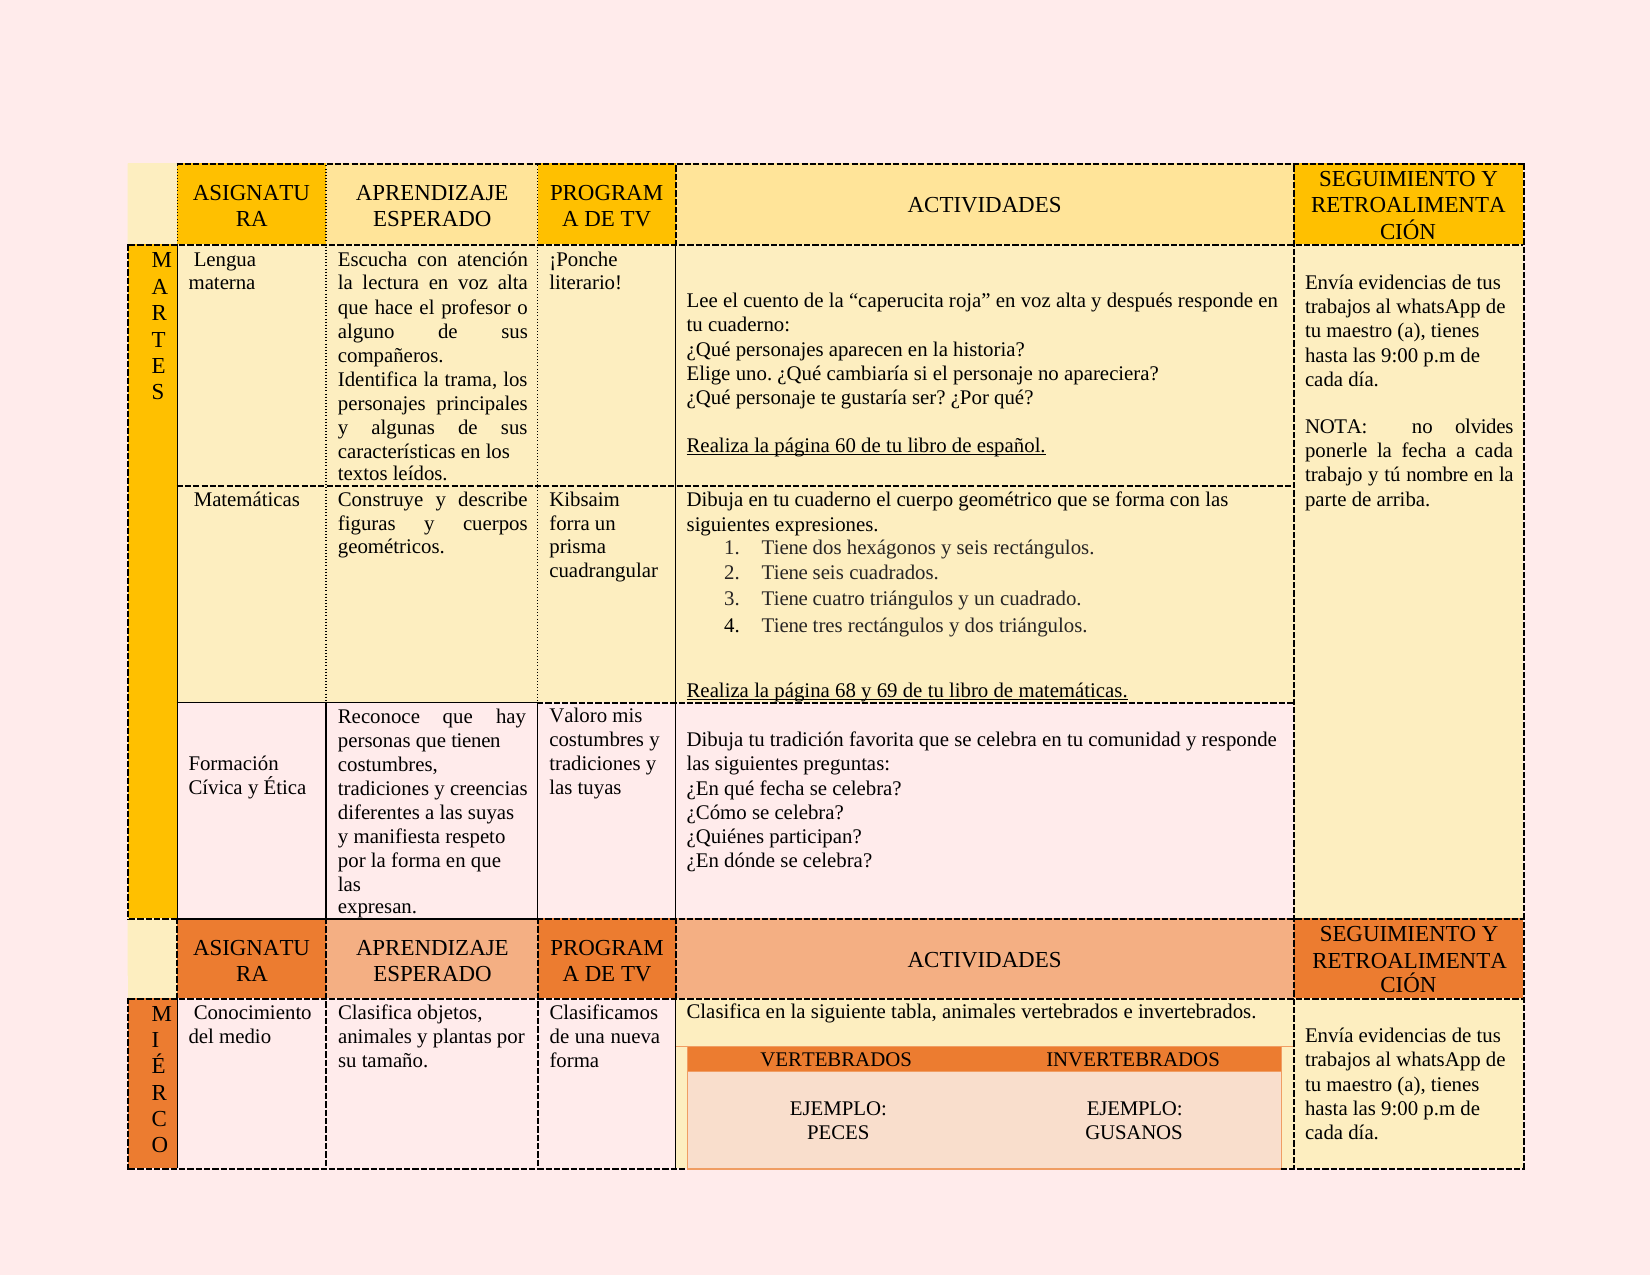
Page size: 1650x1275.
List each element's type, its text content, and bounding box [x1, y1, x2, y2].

table_cell Lee el cuento de la “caperucita roja” en voz alta y después responde en tu cuaderno: ¿Qué personajes aparecen en la historia? Elige uno. ¿Qué cambiaría si el personaje no apareciera? ¿Qué personaje te gustaría ser? ¿Por qué? Realiza la página 60 de tu libro de español. [676, 244, 1294, 485]
table_cell SEGUIMIENTO Y RETROALIMENTA CIÓN [1294, 918, 1523, 998]
table_cell Lengua materna [178, 244, 326, 485]
table_header PROGRAM A DE TV [538, 163, 676, 244]
table_cell Formación Cívica y Ética [178, 703, 325, 918]
table_cell PROGRAM A DE TV [538, 918, 676, 998]
table_cell Clasifica en la siguiente tabla, animales vertebrados e invertebrados. [676, 998, 1294, 1046]
table_cell Conocimiento del medio [178, 998, 326, 1168]
table_cell Reconoce que hay personas que tienen costumbres, tradiciones y creencias diferentes a las suyas y manifiesta respeto por la forma en que las expresan. [327, 703, 537, 918]
table_cell Dibuja tu tradición favorita que se celebra en tu comunidad y responde las siguientes preguntas: ¿En qué fecha se celebra? ¿Cómo se celebra? ¿Quiénes participan? ¿En dónde se celebra? [676, 702, 1294, 918]
table_header SEGUIMIENTO Y RETROALIMENTA CIÓN [1294, 163, 1523, 244]
table_cell Construye y describe figuras y cuerpos geométricos. [326, 485, 538, 702]
table_cell Clasifica objetos, animales y plantas por su tamaño. [326, 998, 538, 1168]
table_cell EJEMPLO: EJEMPLO: PECES GUSANOS [688, 1072, 1281, 1168]
table_cell Kibsaim forra un prisma cuadrangular [538, 485, 675, 702]
table_cell ASIGNATU RA [177, 920, 326, 998]
table_cell APRENDIZAJE ESPERADO [326, 920, 538, 998]
table_cell Matemáticas [178, 485, 326, 702]
table_cell [676, 1047, 687, 1168]
table_cell M I É R C O [128, 998, 177, 1168]
table_header ASIGNATU RA [177, 163, 326, 244]
table_cell Clasificamos de una nueva forma [538, 998, 675, 1168]
table_cell Envía evidencias de tus trabajos al whatsApp de tu maestro (a), tienes hasta las 9:00 p.m de cada día. [1294, 998, 1523, 1168]
table_cell VERTEBRADOS INVERTEBRADOS [688, 1047, 1281, 1071]
table_cell Envía evidencias de tus trabajos al whatsApp de tu maestro (a), tienes hasta las 9:00 p.m de cada día. NOTA: no olvides ponerle la fecha a cada trabajo y tú nombre en la parte de arriba. [1294, 244, 1523, 918]
table_header ACTIVIDADES [676, 163, 1294, 244]
table_header APRENDIZAJE ESPERADO [326, 163, 538, 244]
table_header [128, 163, 177, 244]
table_cell ACTIVIDADES [676, 918, 1294, 998]
table_cell Dibuja en tu cuaderno el cuerpo geométrico que se forma con las siguientes expresiones. Tiene dos hexágonos y seis rectángulos. Tiene seis cuadrados. Tiene cuatro triángulos y un cuadrado. Tiene tres rectángulos y dos triángulos. Realiza la página 68 y 69 de tu libro de matemáticas. [676, 485, 1294, 702]
table_cell Escucha con atención la lectura en voz alta que hace el profesor o alguno de sus compañeros. Identifica la trama, los personajes principales y algunas de sus características en los textos leídos. [326, 244, 538, 485]
table_cell ¡Ponche literario! [538, 244, 675, 485]
table_cell Valoro mis costumbres y tradiciones y las tuyas [538, 702, 675, 918]
table_cell [128, 918, 177, 998]
table_cell [1282, 1047, 1294, 1168]
table_cell M A R T E S [128, 244, 177, 918]
